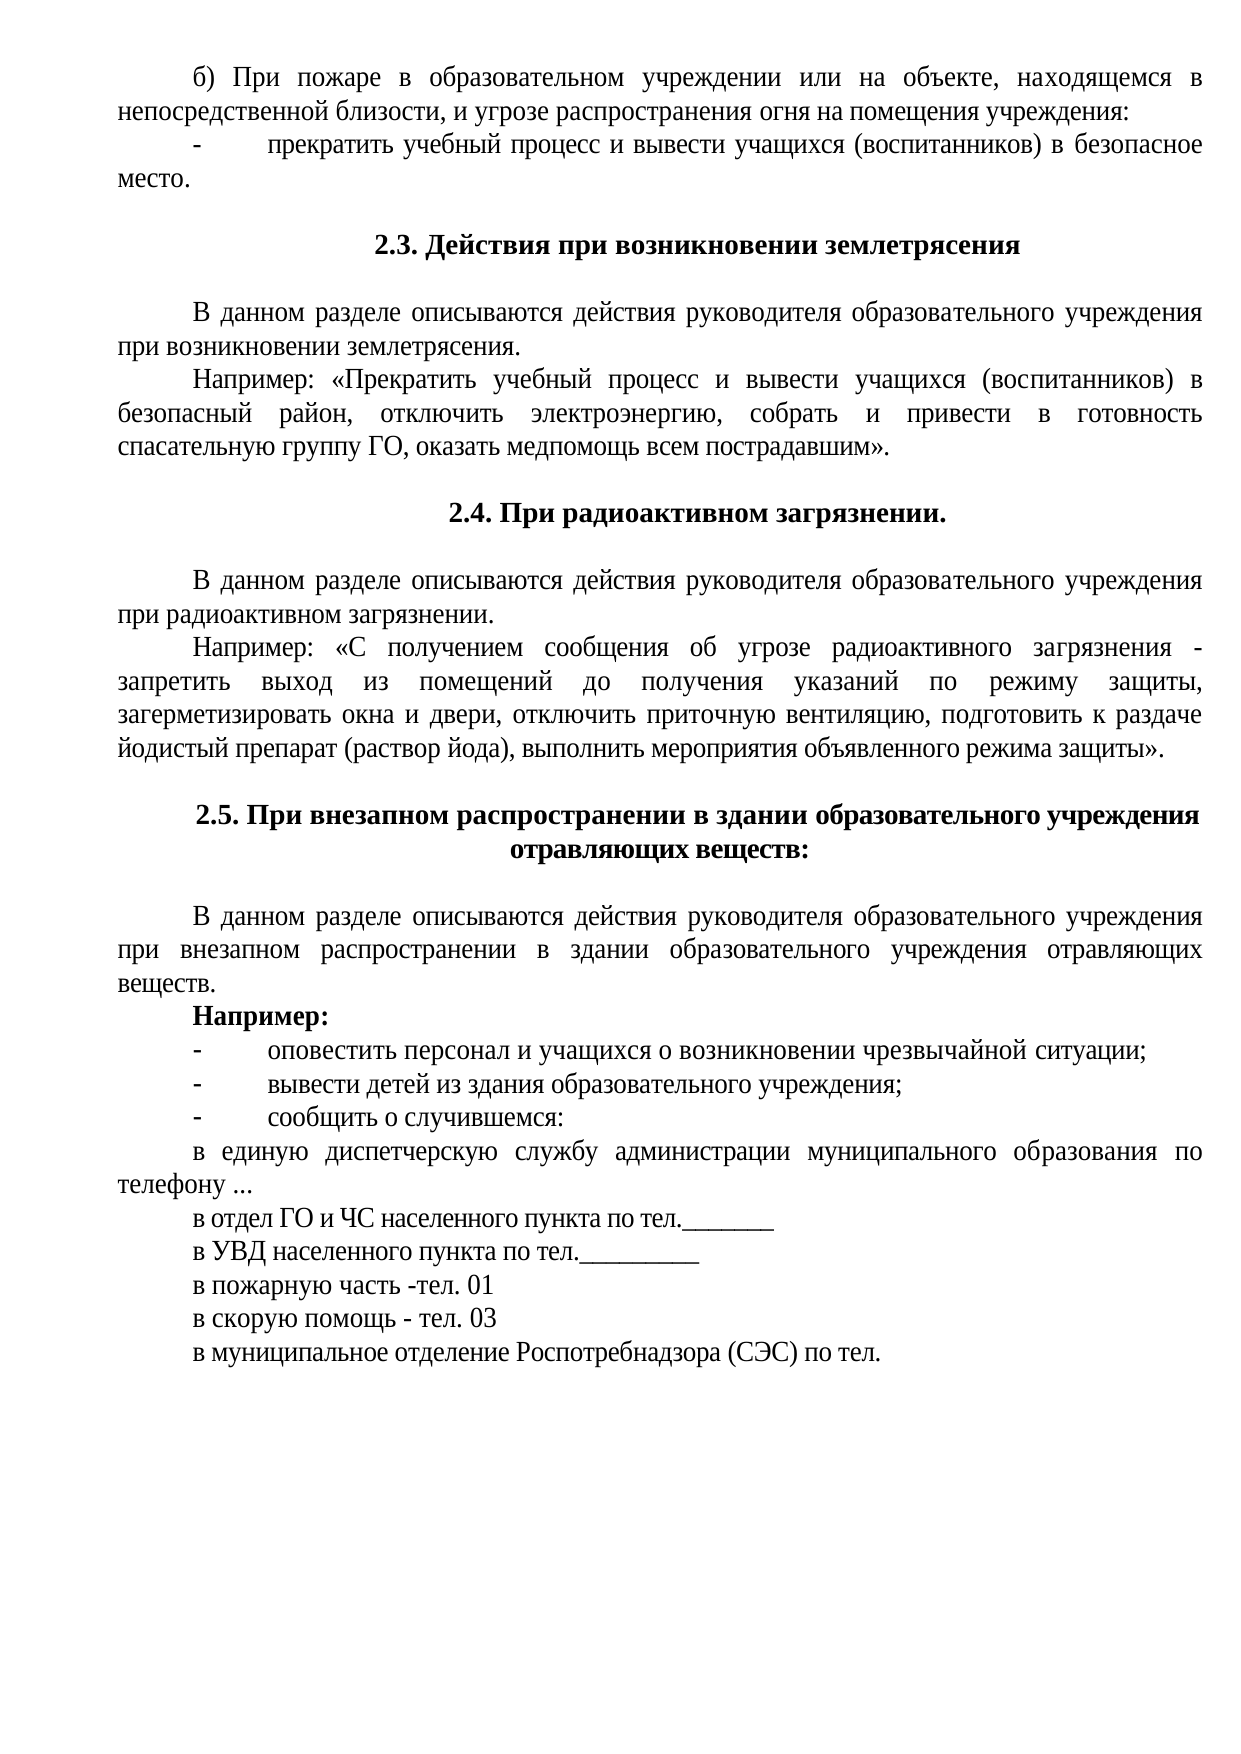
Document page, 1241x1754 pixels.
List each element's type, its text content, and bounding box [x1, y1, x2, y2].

list вывести детей из здания образовательного учреждения; [117, 1066, 1203, 1099]
text В данном разделе описываются действия руководителя образовательного учреждения при радиоактивном загрязнении. [117, 562, 1203, 629]
text Например: [117, 998, 1203, 1032]
text Например: «С получением сообщения об угрозе радиоактивного загрязнения - запретить выход из помещений до получения указаний по режиму защиты, загерметизировать окна и двери, отключить приточную вентиляцию, подготовить к раздаче йодистый препарат (раствор йода), выполнить мероприятия объявленного режима защиты». [117, 629, 1203, 764]
text - прекратить учебный процесс и вывести учащихся (воспитанников) в безопасное место. [117, 126, 1203, 193]
text б) При пожаре в образовательном учреждении или на объекте, находящемся в непосредственной близости, и угрозе распространения огня на помещения учреждения: [117, 59, 1203, 126]
text в пожарную часть -тел. 01 в скорую помощь - тел. 03 в муниципальное отделение Роспотребнадзора (СЭС) по тел. [192, 1267, 1203, 1368]
text 2.4. При радиоактивном загрязнении. [117, 495, 1203, 529]
text В данном разделе описываются действия руководителя образовательного учреждения при возникновении землетрясения. [117, 294, 1203, 361]
text в отдел ГО и ЧС населенного пункта по тел._______ [117, 1200, 1203, 1233]
text В данном разделе описываются действия руководителя образовательного учреждения при внезапном распространении в здании образовательного учреждения отравляющих веществ. [117, 898, 1203, 998]
list сообщить о случившемся: [117, 1099, 1203, 1133]
text в единую диспетчерскую службу администрации муниципального образования по телефону ... [117, 1133, 1203, 1200]
text 2.5. При внезапном распространении в здании образовательного учреждения отравляющих веществ: [117, 797, 1203, 864]
text 2.3. Действия при возникновении землетрясения [117, 227, 1203, 261]
text в УВД населенного пункта по тел._________ [117, 1233, 1203, 1267]
list оповестить персонал и учащихся о возникновении чрезвычайной ситуации; [117, 1032, 1203, 1066]
text Например: «Прекратить учебный процесс и вывести учащихся (воспитанников) в безопасный район, отключить электроэнергию, собрать и привести в готовность спасательную группу ГО, оказать медпомощь всем пострадавшим». [117, 361, 1203, 462]
